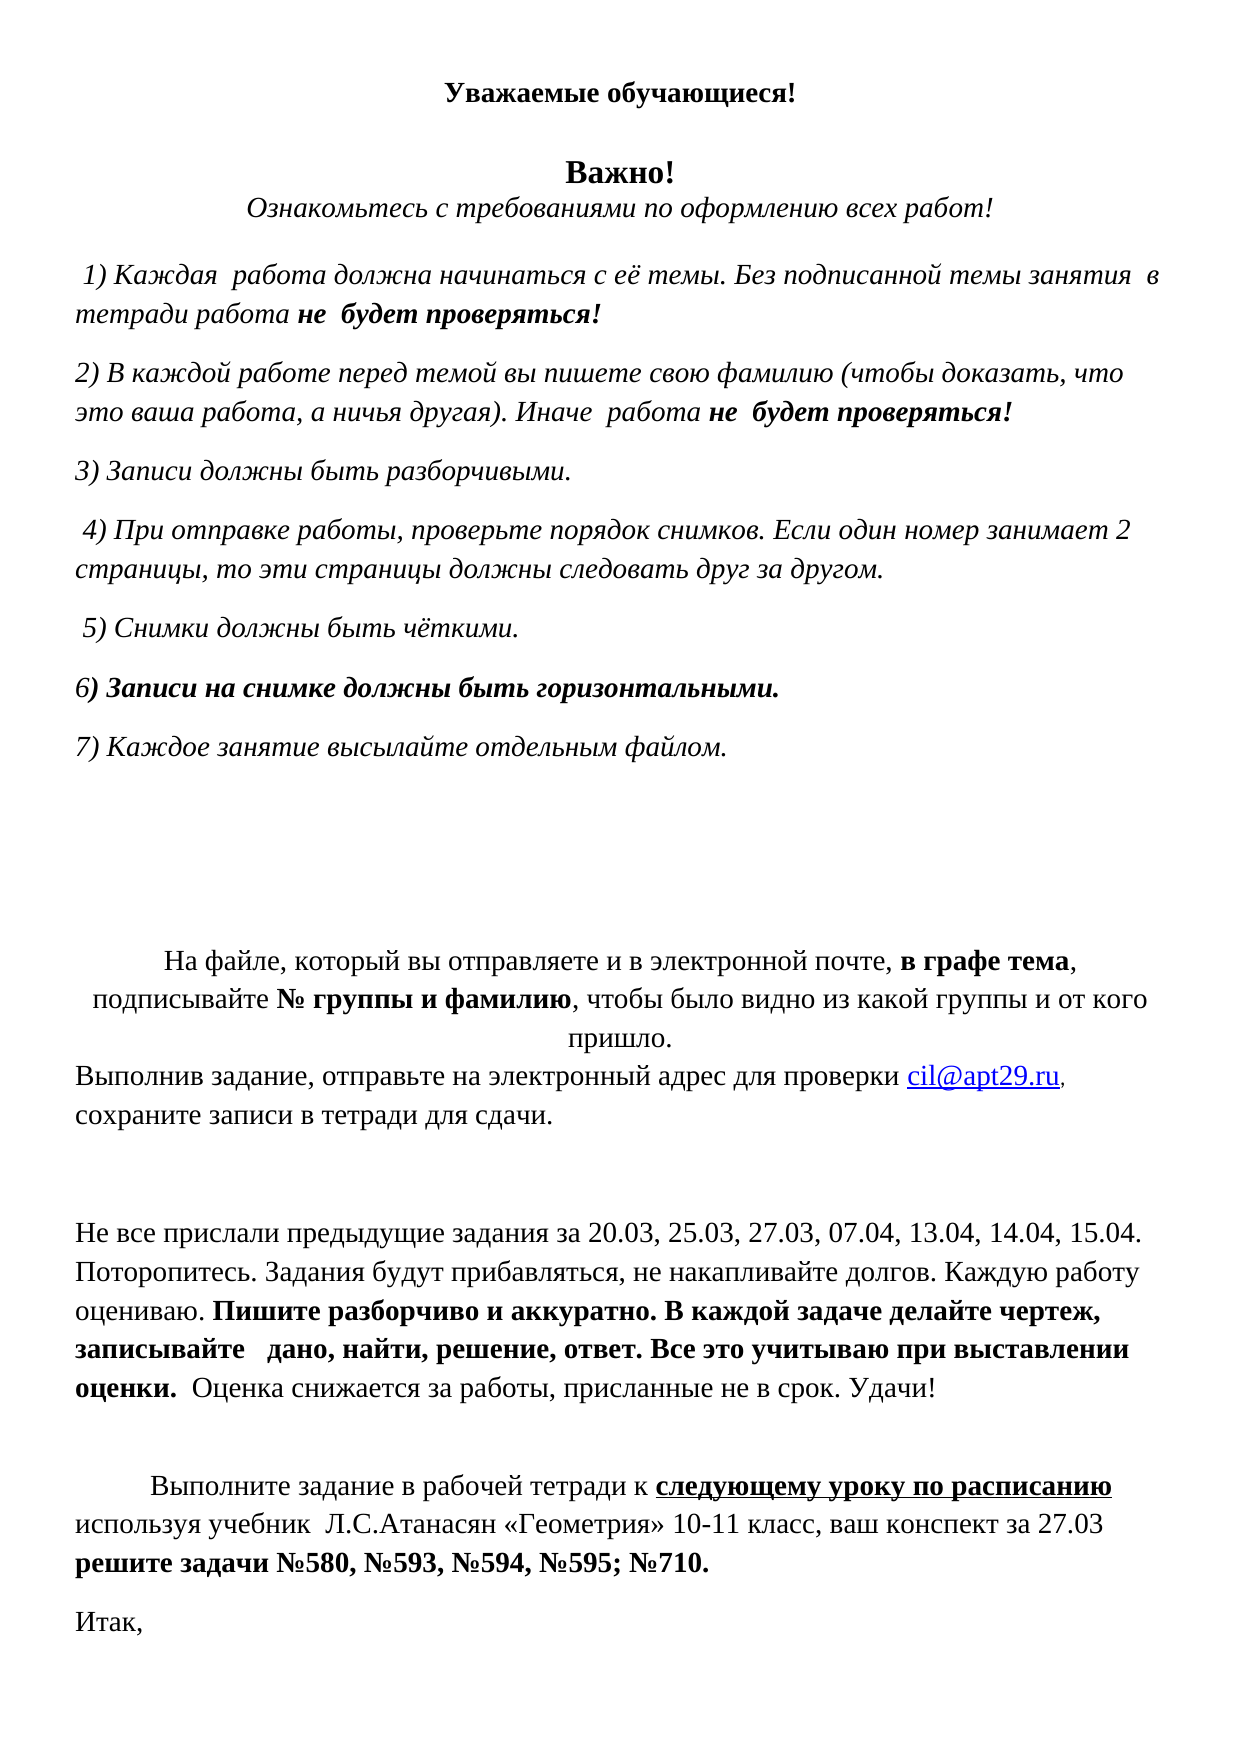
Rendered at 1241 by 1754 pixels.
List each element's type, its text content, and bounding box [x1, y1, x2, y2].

text используя учебник Л.С.Атанасян «Геометрия» 10-11 класс, ваш конспект за 27.03 решите задачи №580, №593, №594, №595; №710. [75, 1506, 1165, 1578]
text Не все прислали предыдущие задания за 20.03, 25.03, 27.03, 07.04, 13.04, 14.04, 15.04. Поторопитесь. Задания будут прибавляться, не накапливайте долгов. Каждую работу оцениваю. Пишите разборчиво и аккуратно. В каждой задаче делайте чертеж, записывайте дано, найти, решение, ответ. Все это учитываю при выставлении оценки. Оценка снижается за работы, присланные не в срок. Удачи! [75, 1216, 1165, 1403]
text 6) Записи на снимке должны быть горизонтальными. [75, 670, 1165, 703]
text 7) Каждое занятие высылайте отдельным файлом. [75, 729, 1165, 763]
text Уважаемые обучающиеся! [75, 75, 1165, 108]
text Ознакомьтесь с требованиями по оформлению всех работ! [75, 190, 1165, 224]
text Важно! [75, 152, 1165, 190]
text 1) Каждая работа должна начинаться с её темы. Без подписанной темы занятия в тетради работа не будет проверяться! [75, 257, 1165, 329]
text Выполнив задание, отправьте на электронный адрес для проверки cil@apt29.ru, сохраните записи в тетради для сдачи. [75, 1058, 1165, 1130]
text Выполните задание в рабочей тетради к следующему уроку по расписанию [150, 1468, 1165, 1501]
text 2) В каждой работе перед темой вы пишете свою фамилию (чтобы доказать, что это ваша работа, а ничья другая). Иначе работа не будет проверяться! [75, 355, 1165, 427]
text На файле, который вы отправляете и в электронной почте, в графе тема, подписывайте № группы и фамилию, чтобы было видно из какой группы и от кого пришло. [75, 943, 1165, 1053]
text 4) При отправке работы, проверьте порядок снимков. Если один номер занимает 2 страницы, то эти страницы должны следовать друг за другом. [75, 512, 1165, 584]
text 3) Записи должны быть разборчивыми. [75, 453, 1165, 487]
text 5) Снимки должны быть чёткими. [75, 610, 1165, 644]
text Итак, [75, 1604, 1165, 1638]
